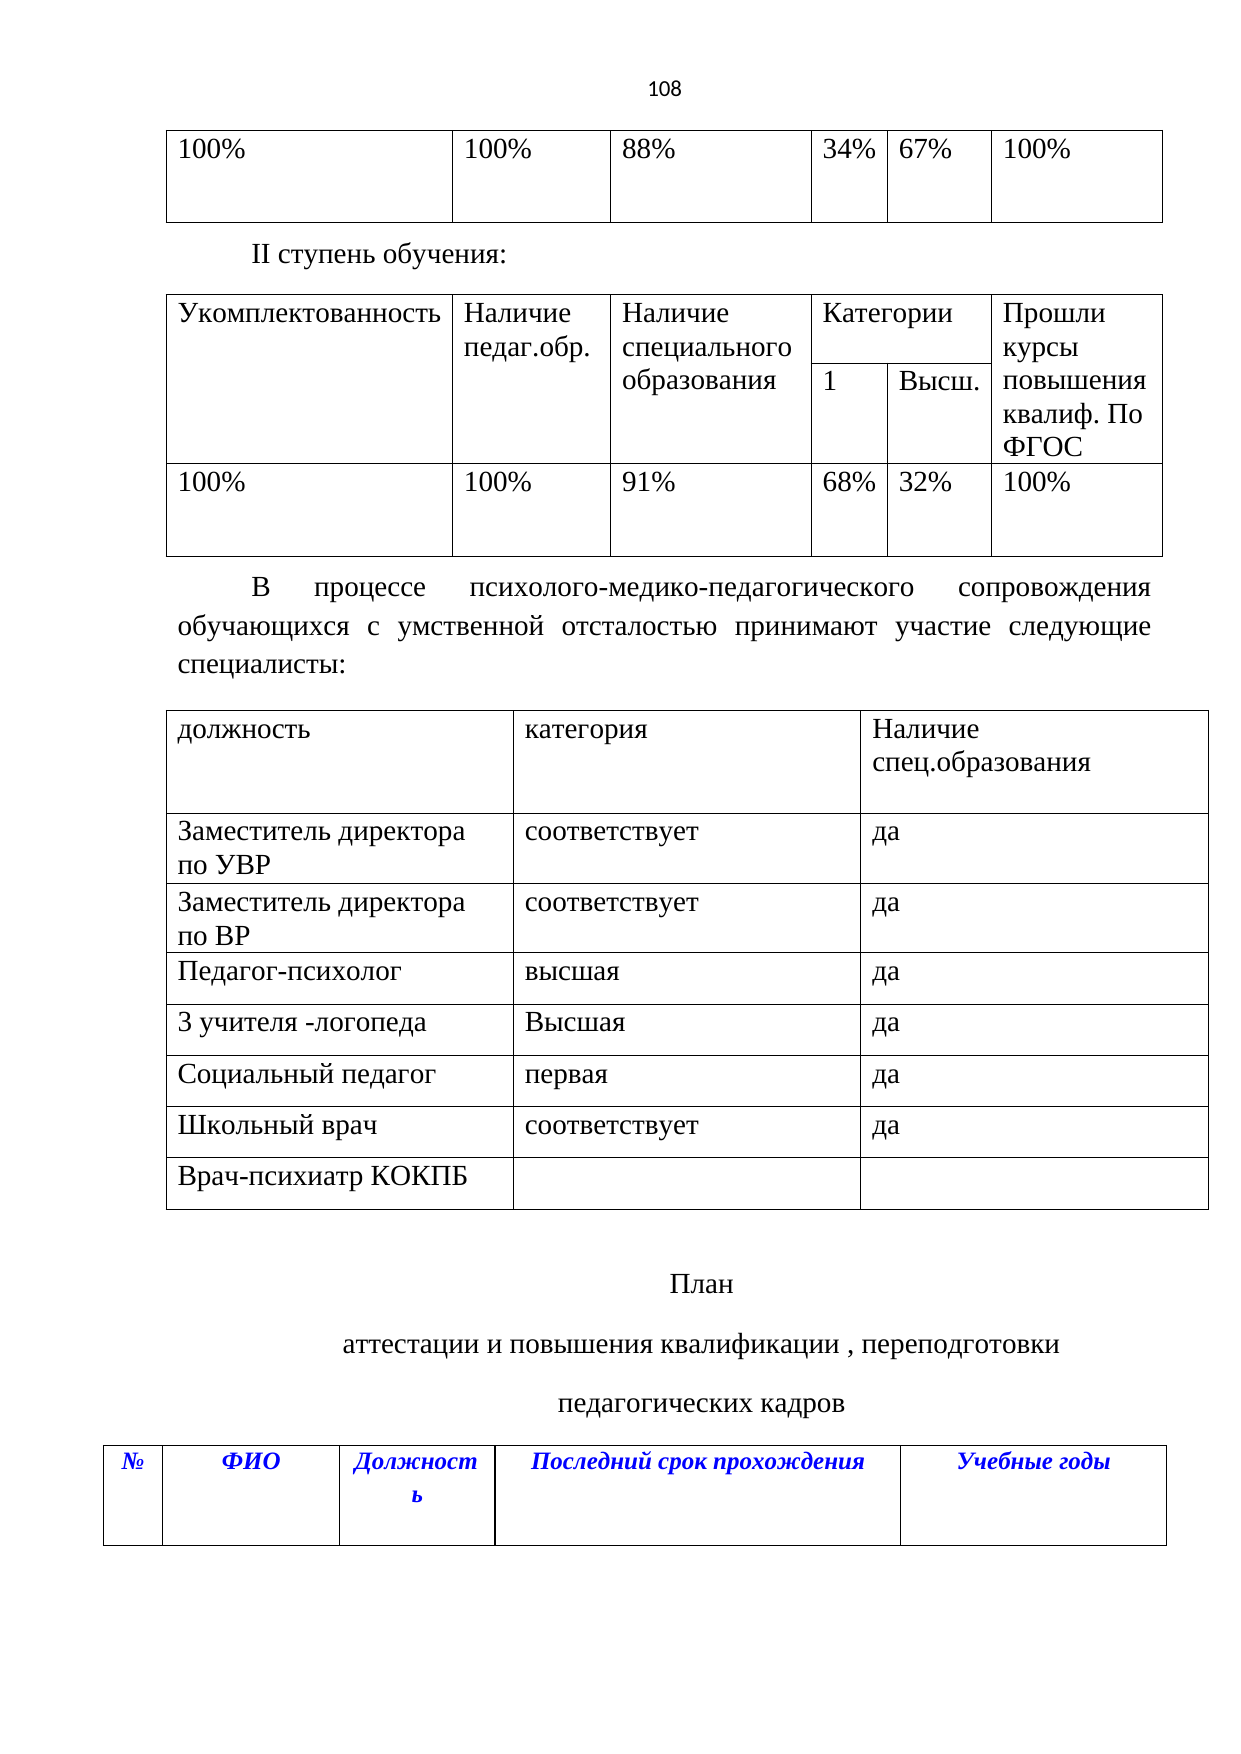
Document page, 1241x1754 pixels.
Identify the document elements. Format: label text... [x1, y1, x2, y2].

text педагогических кадров [177, 1385, 1152, 1419]
table_header Последний срок прохождения [496, 1446, 900, 1545]
table_header Наличие педаг.обр. [453, 295, 610, 463]
table_cell Заместитель директора по ВР [167, 884, 513, 952]
table_header Наличие специального образования [611, 295, 811, 463]
table_cell да [861, 1107, 1208, 1157]
table_cell 88% [611, 131, 811, 222]
text В процессе психолого-медико-педагогического сопровождения обучающихся с умственной отсталостью принимают участие следующие специалисты: [177, 569, 1152, 680]
table_cell 67% [888, 131, 991, 222]
table_cell Педагог-психолог [167, 953, 513, 1003]
table_cell 100% [992, 131, 1162, 222]
table_cell Социальный педагог [167, 1056, 513, 1106]
table_cell Заместитель директора по УВР [167, 814, 513, 883]
table_header категория [514, 711, 860, 812]
table_cell 100% [167, 131, 452, 222]
table_cell да [861, 814, 1208, 883]
table_header Укомплектованность [167, 295, 452, 463]
table_cell [861, 1158, 1208, 1208]
table_header ФИО [163, 1446, 339, 1545]
text II ступень обучения: [177, 236, 1152, 269]
table_cell да [861, 1056, 1208, 1106]
table_cell да [861, 1005, 1208, 1055]
table_header Должность [340, 1446, 494, 1545]
table_cell 100% [453, 131, 610, 222]
table_header Прошли курсы повышения квалиф. По ФГОС [992, 295, 1162, 463]
table_cell да [861, 884, 1208, 952]
table_cell Врач-психиатр КОКПБ [167, 1158, 513, 1208]
table_cell [514, 1158, 860, 1208]
table_cell соответствует [514, 814, 860, 883]
table_cell Высшая [514, 1005, 860, 1055]
table_cell 3 учителя -логопеда [167, 1005, 513, 1055]
table_header Наличие спец.образования [861, 711, 1208, 812]
table_cell соответствует [514, 884, 860, 952]
table_cell 32% [888, 464, 991, 556]
table_cell высшая [514, 953, 860, 1003]
table_cell 100% [167, 464, 452, 556]
table_cell Высш. [888, 364, 991, 463]
table_cell первая [514, 1056, 860, 1106]
table_cell 100% [453, 464, 610, 556]
table_cell Школьный врач [167, 1107, 513, 1157]
table_cell 68% [812, 464, 887, 556]
table_cell 34% [812, 131, 887, 222]
text аттестации и повышения квалификации , переподготовки [177, 1326, 1152, 1359]
table_cell 100% [992, 464, 1162, 556]
table_cell 1 [812, 364, 887, 463]
table_header Учебные годы [901, 1446, 1166, 1545]
table_cell да [861, 953, 1208, 1003]
table_cell соответствует [514, 1107, 860, 1157]
text План [177, 1267, 1152, 1300]
table_header должность [167, 711, 513, 812]
table_header Категории [812, 295, 991, 362]
table_cell 91% [611, 464, 811, 556]
table_header № [104, 1446, 162, 1545]
